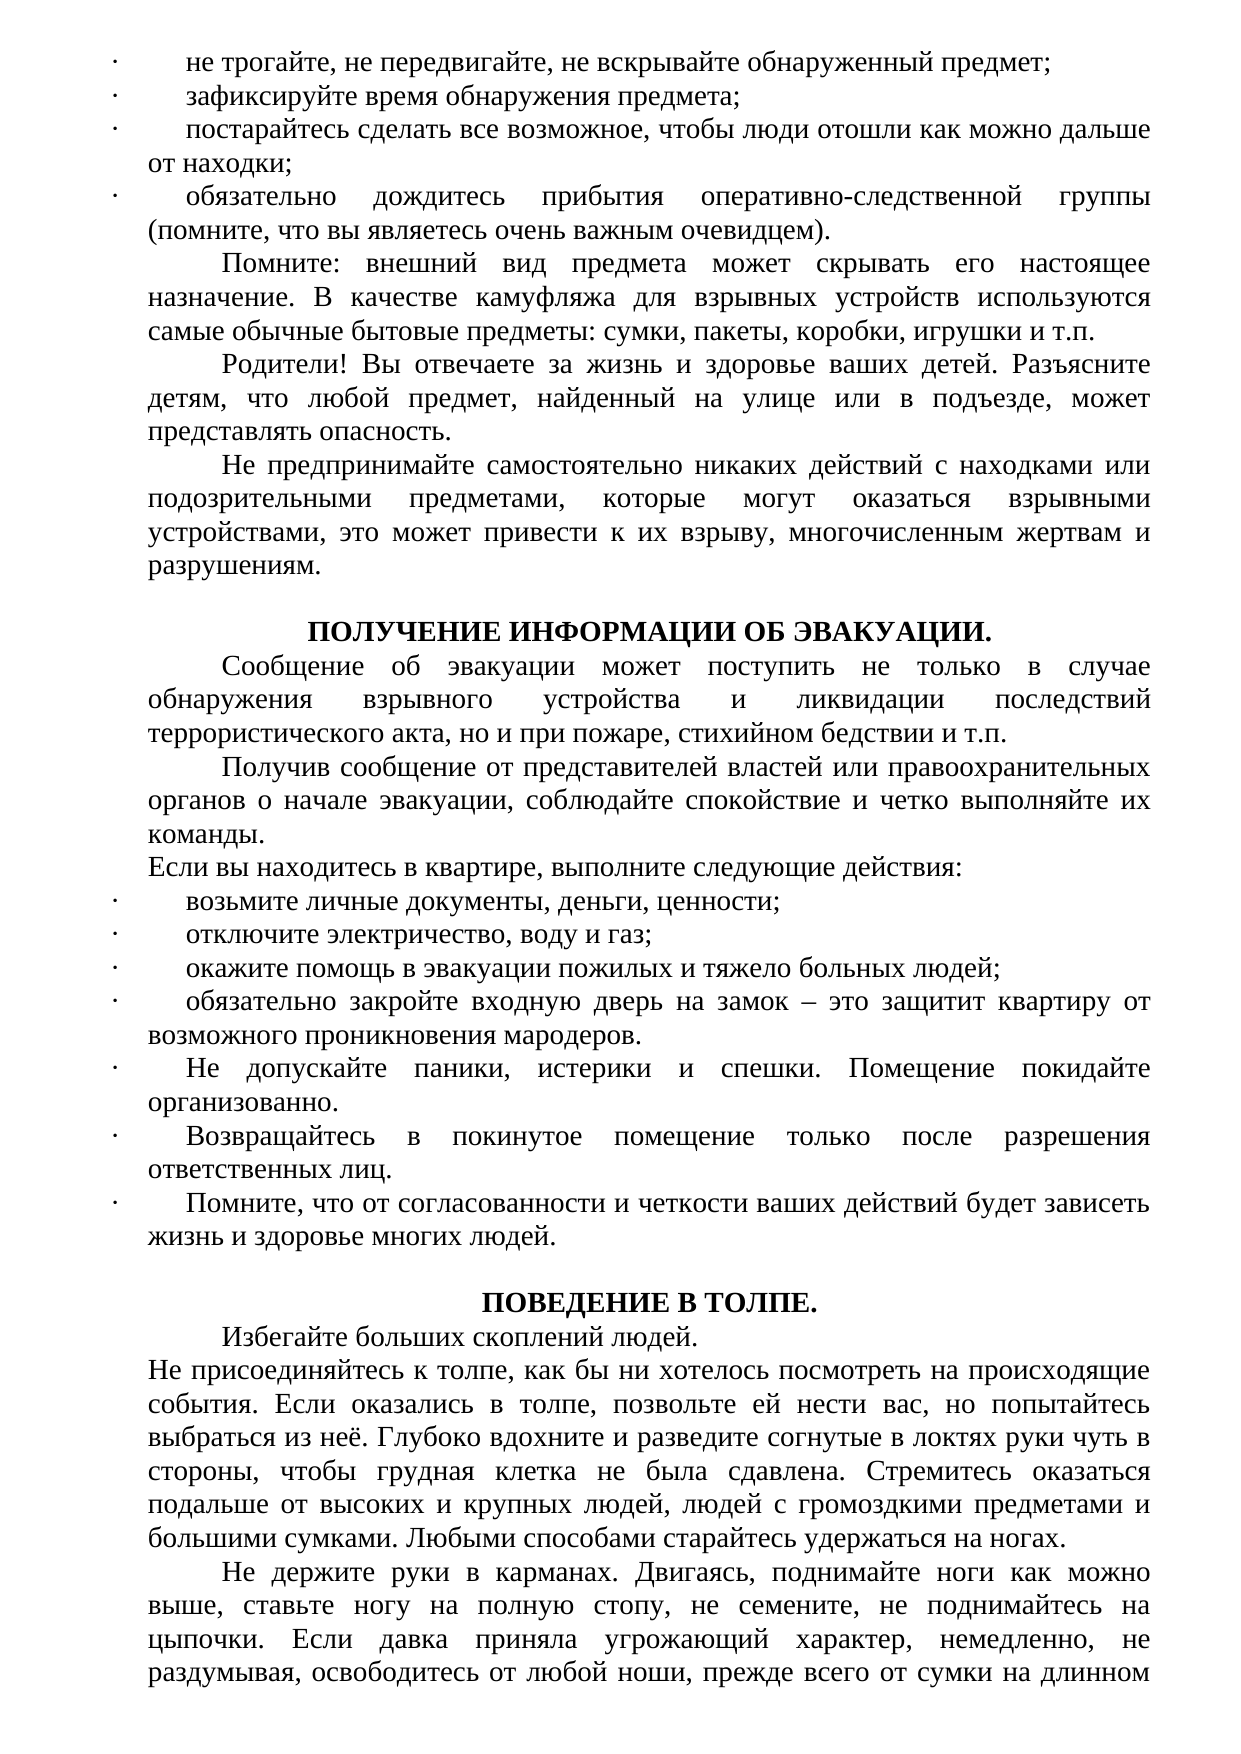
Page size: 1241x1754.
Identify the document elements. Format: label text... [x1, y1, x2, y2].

text · зафиксируйте время обнаружения предмета; [110, 78, 1152, 111]
text · постарайтесь сделать все возможное, чтобы люди отошли как можно дальше от находки; [110, 111, 1152, 178]
text Если вы находитесь в квартире, выполните следующие действия: [148, 849, 1152, 883]
text · отключите электричество, воду и газ; [110, 916, 1152, 950]
text · окажите помощь в эвакуации пожилых и тяжело больных людей; [110, 950, 1152, 983]
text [148, 1554, 1152, 1688]
text ПОВЕДЕНИЕ В ТОЛПЕ. [148, 1285, 1152, 1319]
text · Помните, что от согласованности и четкости ваших действий будет зависеть жизнь и здоровье многих людей. [110, 1185, 1152, 1252]
text Получив сообщение от представителей властей или правоохранительных органов о начале эвакуации, соблюдайте спокойствие и четко выполняйте их команды. [148, 749, 1152, 849]
text Сообщение об эвакуации может поступить не только в случае обнаружения взрывного устройства и ликвидации последствий террористического акта, но и при пожаре, стихийном бедствии и т.п. [148, 648, 1152, 749]
text ПОЛУЧЕНИЕ ИНФОРМАЦИИ ОБ ЭВАКУАЦИИ. [148, 614, 1152, 648]
text Помните: внешний вид предмета может скрывать его настоящее назначение. В качестве камуфляжа для взрывных устройств используются самые обычные бытовые предметы: сумки, пакеты, коробки, игрушки и т.п. [148, 246, 1152, 346]
text Родители! Вы отвечаете за жизнь и здоровье ваших детей. Разъясните детям, что любой предмет, найденный на улице или в подъезде, может представлять опасность. [148, 346, 1152, 447]
text · обязательно дождитесь прибытия оперативно-следственной группы (помните, что вы являетесь очень важным очевидцем). [110, 178, 1152, 246]
text · обязательно закройте входную дверь на замок – это защитит квартиру от возможного проникновения мародеров. [110, 983, 1152, 1051]
text · не трогайте, не передвигайте, не вскрывайте обнаруженный предмет; [110, 44, 1152, 78]
text · возьмите личные документы, деньги, ценности; [110, 883, 1152, 916]
text · Не допускайте паники, истерики и спешки. Помещение покидайте организованно. [110, 1051, 1152, 1118]
text Не присоединяйтесь к толпе, как бы ни хотелось посмотреть на происходящие события. Если оказались в толпе, позвольте ей нести вас, но попытайтесь выбраться из неё. Глубоко вдохните и разведите согнутые в локтях руки чуть в стороны, чтобы грудная клетка не была сдавлена. Стремитесь оказаться подальше от высоких и крупных людей, людей с громоздкими предметами и большими сумками. Любыми способами старайтесь удержаться на ногах. [148, 1352, 1152, 1554]
text · Возвращайтесь в покинутое помещение только после разрешения ответственных лиц. [110, 1118, 1152, 1185]
text Избегайте больших скоплений людей. [148, 1319, 1152, 1352]
text Не предпринимайте самостоятельно никаких действий с находками или подозрительными предметами, которые могут оказаться взрывными устройствами, это может привести к их взрыву, многочисленным жертвам и разрушениям. [148, 447, 1152, 581]
